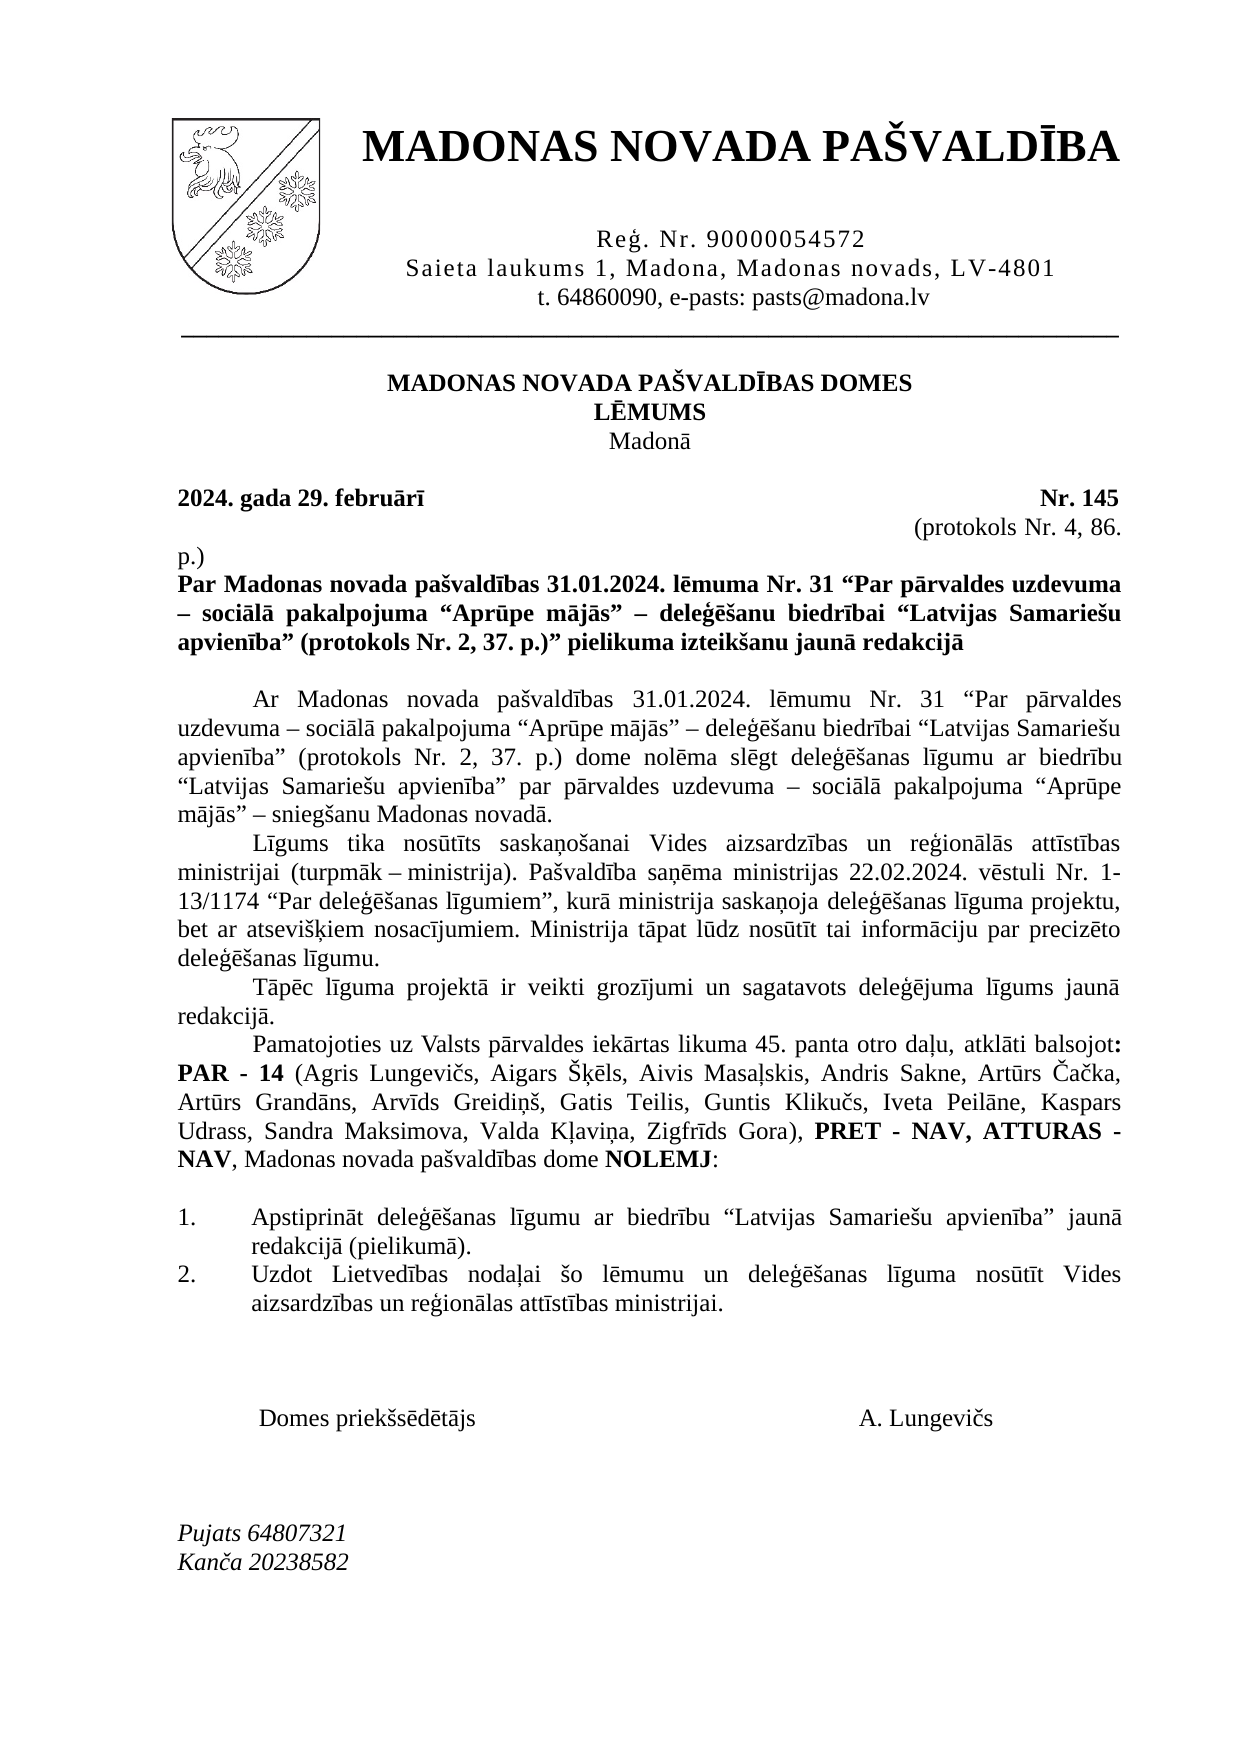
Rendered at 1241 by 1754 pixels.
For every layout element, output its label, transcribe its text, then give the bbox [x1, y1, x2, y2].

list Uzdot Lietvedības nodaļai šo lēmumu un deleģēšanas līguma nosūtīt Vides aizsardzības un reģionālas attīstības ministrijai. [177, 1259, 1122, 1317]
text Ar Madonas novada pašvaldības 31.01.2024. lēmumu Nr. 31 “Par pārvaldes uzdevuma – sociālā pakalpojuma “Aprūpe mājās” – deleģēšanu biedrībai “Latvijas Samariešu apvienība” (protokols Nr. 2, 37. p.) dome nolēma slēgt deleģēšanas līgumu ar biedrību “Latvijas Samariešu apvienība” par pārvaldes uzdevuma – sociālā pakalpojuma “Aprūpe mājās” – sniegšanu Madonas novadā. [177, 684, 1122, 828]
text Reģ. Nr. 90000054572 [321, 224, 1122, 253]
text MADONAS NOVADA PAŠVALDĪBA [321, 118, 1122, 171]
text Saieta laukums 1, Madona, Madonas novads, LV-4801 [321, 253, 1122, 282]
text Kanča 20238582 [177, 1547, 1122, 1576]
text Madonā [177, 426, 1122, 454]
text Domes priekšsēdētājs A. Lungevičs [177, 1403, 1122, 1432]
text Pamatojoties uz Valsts pārvaldes iekārtas likuma 45. panta otro daļu, atklāti balsojot: PAR - 14 (Agris Lungevičs, Aigars Šķēls, Aivis Masaļskis, Andris Sakne, Artūrs Čačka, Artūrs Grandāns, Arvīds Greidiņš, Gatis Teilis, Guntis Klikučs, Iveta Peilāne, Kaspars Udrass, Sandra Maksimova, Valda Kļaviņa, Zigfrīds Gora), PRET - NAV, ATTURAS - NAV, Madonas novada pašvaldības dome NOLEMJ: [177, 1029, 1122, 1173]
text Līgums tika nosūtīts saskaņošanai Vides aizsardzības un reģionālās attīstības ministrijai (turpmāk – ministrija). Pašvaldība saņēma ministrijas 22.02.2024. vēstuli Nr. 1-13/1174 “Par deleģēšanas līgumiem”, kurā ministrija saskaņoja deleģēšanas līguma projektu, bet ar atsevišķiem nosacījumiem. Ministrija tāpat lūdz nosūtīt tai informāciju par precizēto deleģēšanas līgumu. [177, 828, 1121, 972]
text Par Madonas novada pašvaldības 31.01.2024. lēmuma Nr. 31 “Par pārvaldes uzdevuma – sociālā pakalpojuma “Aprūpe mājās” – deleģēšanu biedrībai “Latvijas Samariešu apvienība” (protokols Nr. 2, 37. p.)” pielikuma izteikšanu jaunā redakcijā [177, 569, 1122, 656]
list Apstiprināt deleģēšanas līgumu ar biedrību “Latvijas Samariešu apvienība” jaunā redakcijā (pielikumā). [177, 1202, 1122, 1259]
text LĒMUMS [177, 397, 1122, 426]
text t. 64860090, e-pasts: pasts@madona.lv [177, 282, 1122, 311]
text Tāpēc līguma projektā ir veikti grozījumi un sagatavots deleģējuma līgums jaunā redakcijā. [177, 972, 1121, 1029]
text Pujats 64807321 [177, 1518, 1122, 1547]
text MADONAS NOVADA PAŠVALDĪBAS DOMES [177, 368, 1122, 397]
text ___________________________________________________________________________ [177, 311, 1122, 339]
text (protokols Nr. 4, 86. p.) [177, 512, 1122, 569]
text 2024. gada 29. februārī Nr. 145 [177, 483, 1122, 512]
picture [171, 118, 321, 295]
